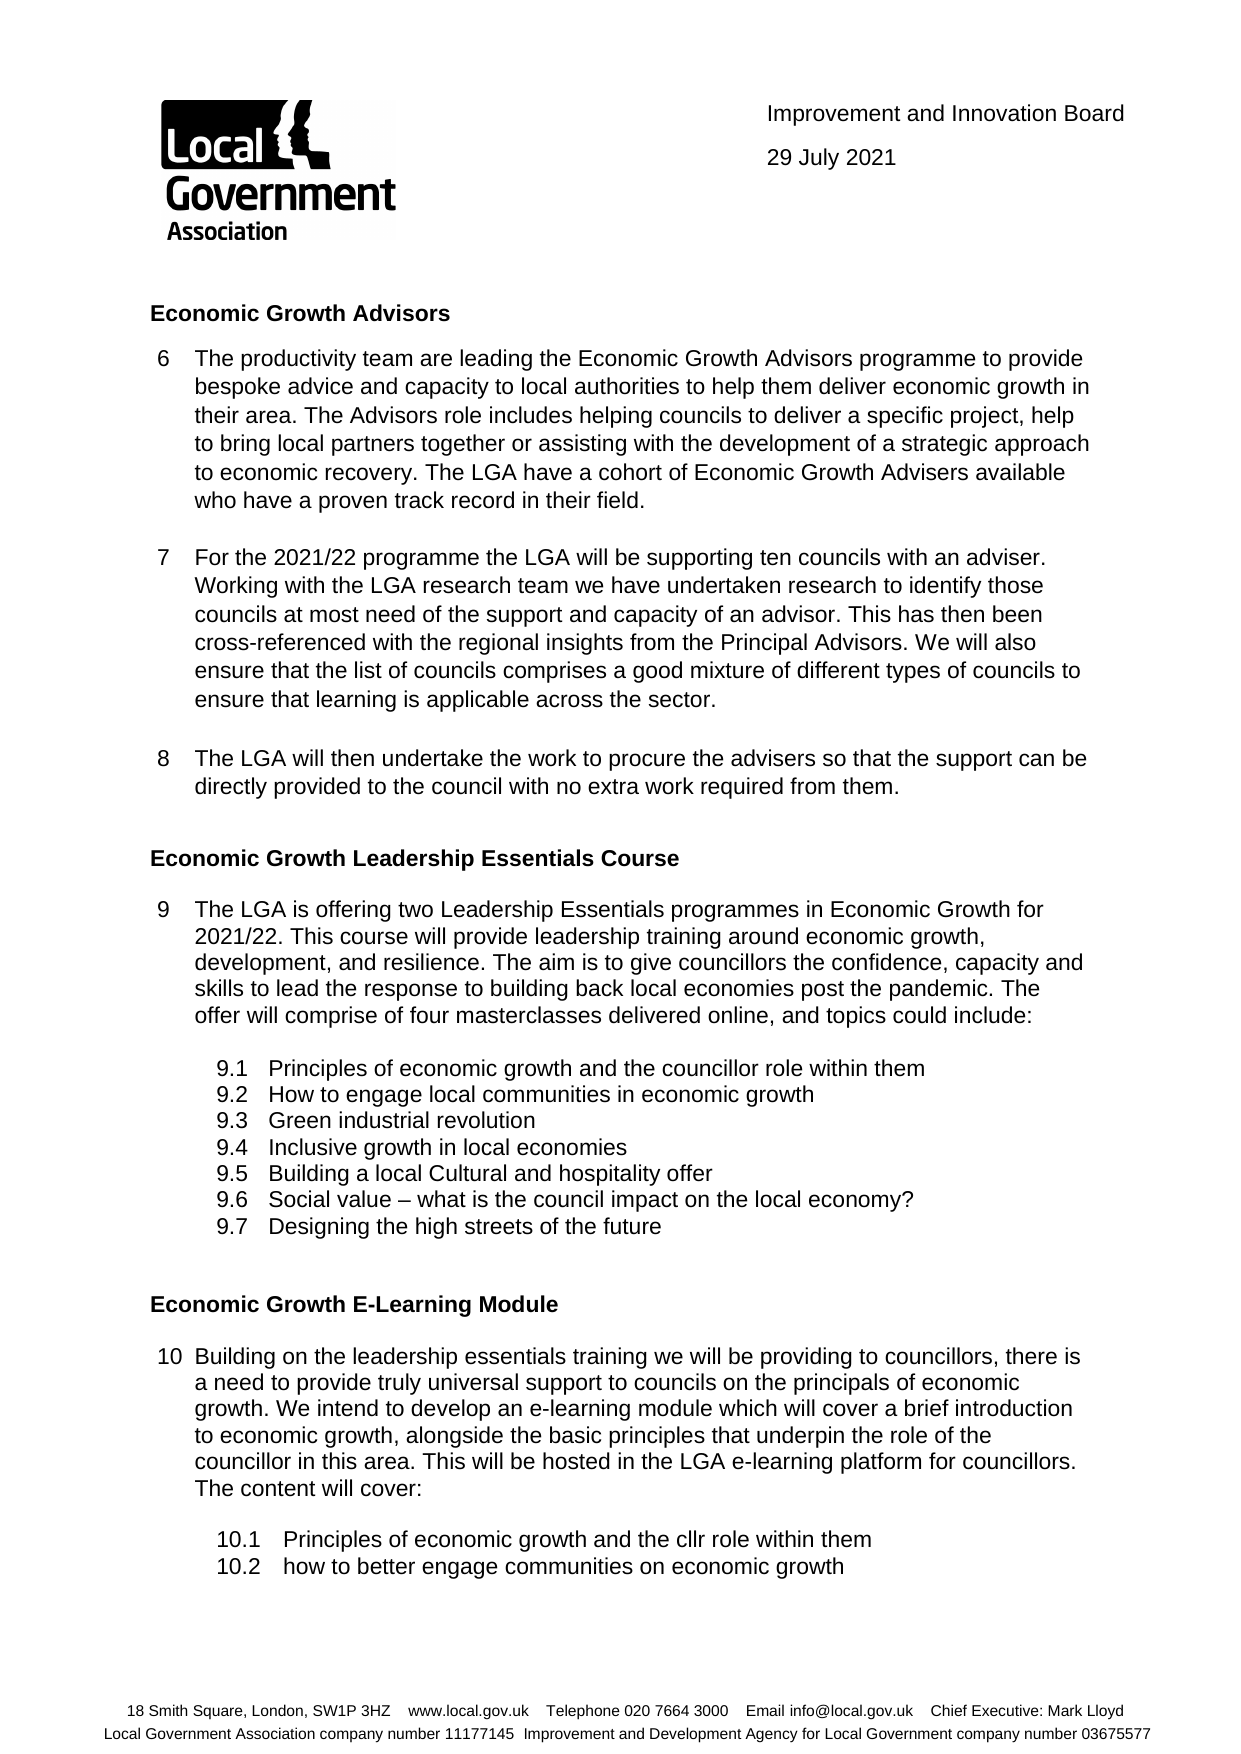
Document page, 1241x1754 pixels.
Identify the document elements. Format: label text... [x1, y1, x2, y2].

list How to engage local communities in economic growth [216, 1081, 1090, 1107]
list The LGA is offering two Leadership Essentials programmes in Economic Growth for 2021/22. This course will provide leadership training around economic growth, development, and resilience. The aim is to give councillors the confidence, capacity and skills to lead the response to building back local economies post the pandemic. The offer will comprise of four masterclasses delivered online, and topics could include: [157, 896, 1090, 1028]
list Green industrial revolution [216, 1107, 1090, 1133]
list Inclusive growth in local economies [216, 1133, 1090, 1160]
list The LGA will then undertake the work to procure the advisers so that the support can be directly provided to the council with no extra work required from them. [157, 744, 1090, 799]
text Economic Growth Advisors [150, 299, 1090, 326]
text Economic Growth Leadership Essentials Course [150, 844, 1090, 871]
list The productivity team are leading the Economic Growth Advisors programme to provide bespoke advice and capacity to local authorities to help them deliver economic growth in their area. The Advisors role includes helping councils to deliver a specific project, help to bring local partners together or assisting with the development of a strategic approach to economic recovery. The LGA have a cohort of Economic Growth Advisers available who have a proven track record in their field. [157, 345, 1090, 513]
list For the 2021/22 programme the LGA will be supporting ten councils with an adviser. Working with the LGA research team we have undertaken research to identify those councils at most need of the support and capacity of an advisor. This has then been cross-referenced with the regional insights from the Principal Advisors. We will also ensure that the list of councils comprises a good mixture of different types of councils to ensure that learning is applicable across the sector. [157, 544, 1090, 712]
list Designing the high streets of the future [216, 1213, 1090, 1239]
list Building a local Cultural and hospitality offer [216, 1160, 1090, 1186]
list Principles of economic growth and the cllr role within them [216, 1526, 1090, 1553]
list Social value – what is the council impact on the local economy? [216, 1186, 1090, 1213]
text Economic Growth E-Learning Module [150, 1291, 1090, 1317]
list Building on the leadership essentials training we will be providing to councillors, there is a need to provide truly universal support to councils on the principals of economic growth. We intend to develop an e-learning module which will cover a brief introduction to economic growth, alongside the basic principles that underpin the role of the councillor in this area. This will be hosted in the LGA e-learning platform for councillors. The content will cover: [157, 1343, 1090, 1501]
list how to better engage communities on economic growth [216, 1553, 1090, 1579]
picture [161, 100, 396, 240]
list Principles of economic growth and the councillor role within them [216, 1054, 1090, 1081]
